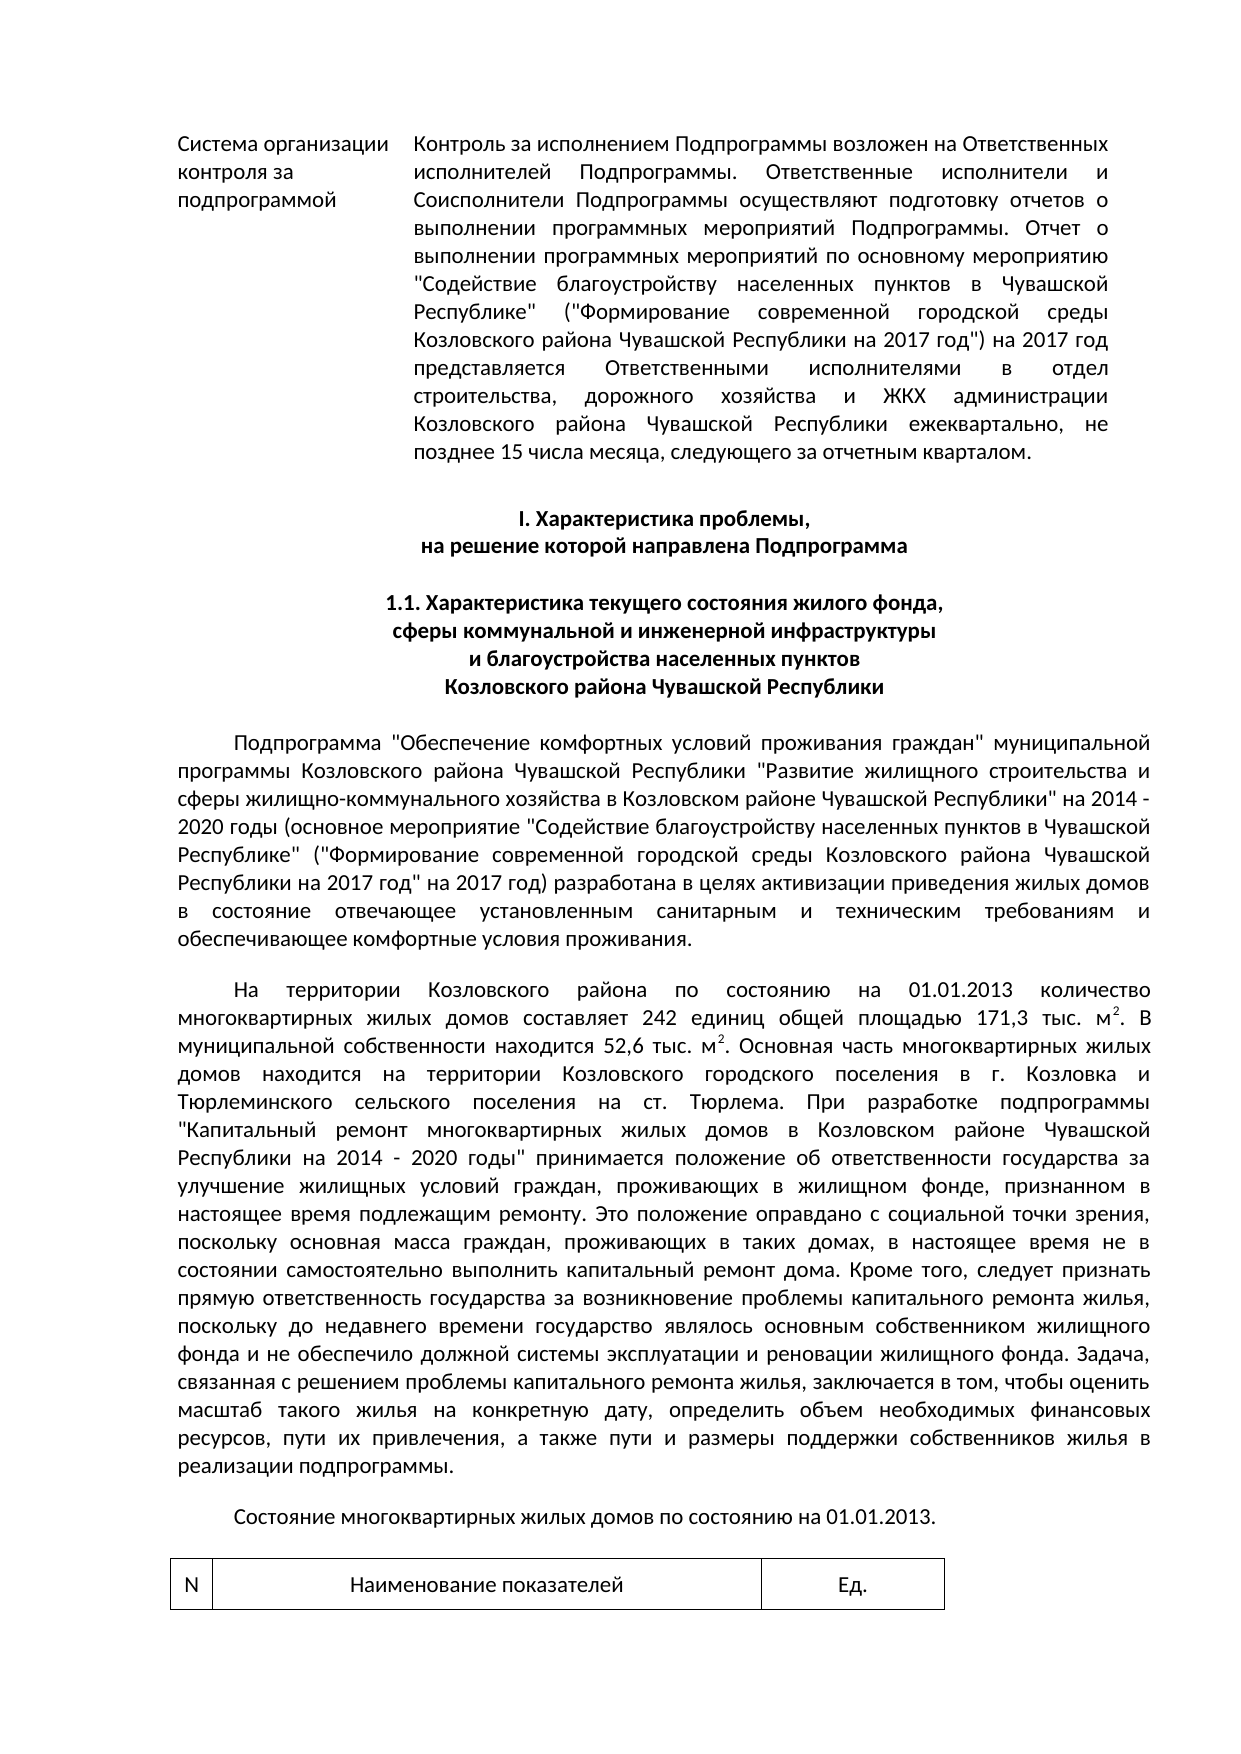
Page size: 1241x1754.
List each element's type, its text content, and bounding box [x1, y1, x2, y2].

title I. Характеристика проблемы, [177, 504, 1152, 532]
title и благоустройства населенных пунктов [177, 644, 1152, 672]
title 1.1. Характеристика текущего состояния жилого фонда, [177, 588, 1152, 616]
title Козловского района Чувашской Республики [177, 672, 1152, 700]
text Состояние многоквартирных жилых домов по состоянию на 01.01.2013. [177, 1502, 1152, 1530]
table_header Наименование показателей [213, 1559, 761, 1608]
title на решение которой направлена Подпрограмма [177, 532, 1152, 560]
text На территории Козловского района по состоянию на 01.01.2013 количество многоквартирных жилых домов составляет 242 единиц общей площадью 171,3 тыс. м2. В муниципальной собственности находится 52,6 тыс. м2. Основная часть многоквартирных жилых домов находится на территории Козловского городского поселения в г. Козловка и Тюрлеминского сельского поселения на ст. Тюрлема. При разработке подпрограммы "Капитальный ремонт многоквартирных жилых домов в Козловском районе Чувашской Республики на 2014 - 2020 годы" принимается положение об ответственности государства за улучшение жилищных условий граждан, проживающих в жилищном фонде, признанном в настоящее время подлежащим ремонту. Это положение оправдано с социальной точки зрения, поскольку основная масса граждан, проживающих в таких домах, в настоящее время не в состоянии самостоятельно выполнить капитальный ремонт дома. Кроме того, следует признать прямую ответственность государства за возникновение проблемы капитального ремонта жилья, поскольку до недавнего времени государство являлось основным собственником жилищного фонда и не обеспечило должной системы эксплуатации и реновации жилищного фонда. Задача, связанная с решением проблемы капитального ремонта жилья, заключается в том, чтобы оценить масштаб такого жилья на конкретную дату, определить объем необходимых финансовых ресурсов, пути их привлечения, а также пути и размеры поддержки собственников жилья в реализации подпрограммы. [177, 975, 1152, 1479]
table_cell Контроль за исполнением Подпрограммы возложен на Ответственных исполнителей Подпрограммы. Ответственные исполнители и Соисполнители Подпрограммы осуществляют подготовку отчетов о выполнении программных мероприятий Подпрограммы. Отчет о выполнении программных мероприятий по основному мероприятию "Содействие благоустройству населенных пунктов в Чувашской Республике" ("Формирование современной городской среды Козловского района Чувашской Республики на 2017 год") на 2017 год представляется Ответственными исполнителями в отдел строительства, дорожного хозяйства и ЖКХ администрации Козловского района Чувашской Республики ежеквартально, не позднее 15 числа месяца, следующего за отчетным кварталом. [407, 118, 1116, 476]
text Подпрограмма "Обеспечение комфортных условий проживания граждан" муниципальной программы Козловского района Чувашской Республики "Развитие жилищного строительства и сферы жилищно-коммунального хозяйства в Козловском районе Чувашской Республики" на 2014 - 2020 годы (основное мероприятие "Содействие благоустройству населенных пунктов в Чувашской Республике" ("Формирование современной городской среды Козловского района Чувашской Республики на 2017 год" на 2017 год) разработана в целях активизации приведения жилых домов в состояние отвечающее установленным санитарным и техническим требованиям и обеспечивающее комфортные условия проживания. [177, 728, 1152, 952]
title сферы коммунальной и инженерной инфраструктуры [177, 616, 1152, 644]
table_cell Система организации контроля за подпрограммой [171, 118, 407, 476]
table_header N [171, 1559, 212, 1608]
table_header Ед. [762, 1559, 944, 1608]
